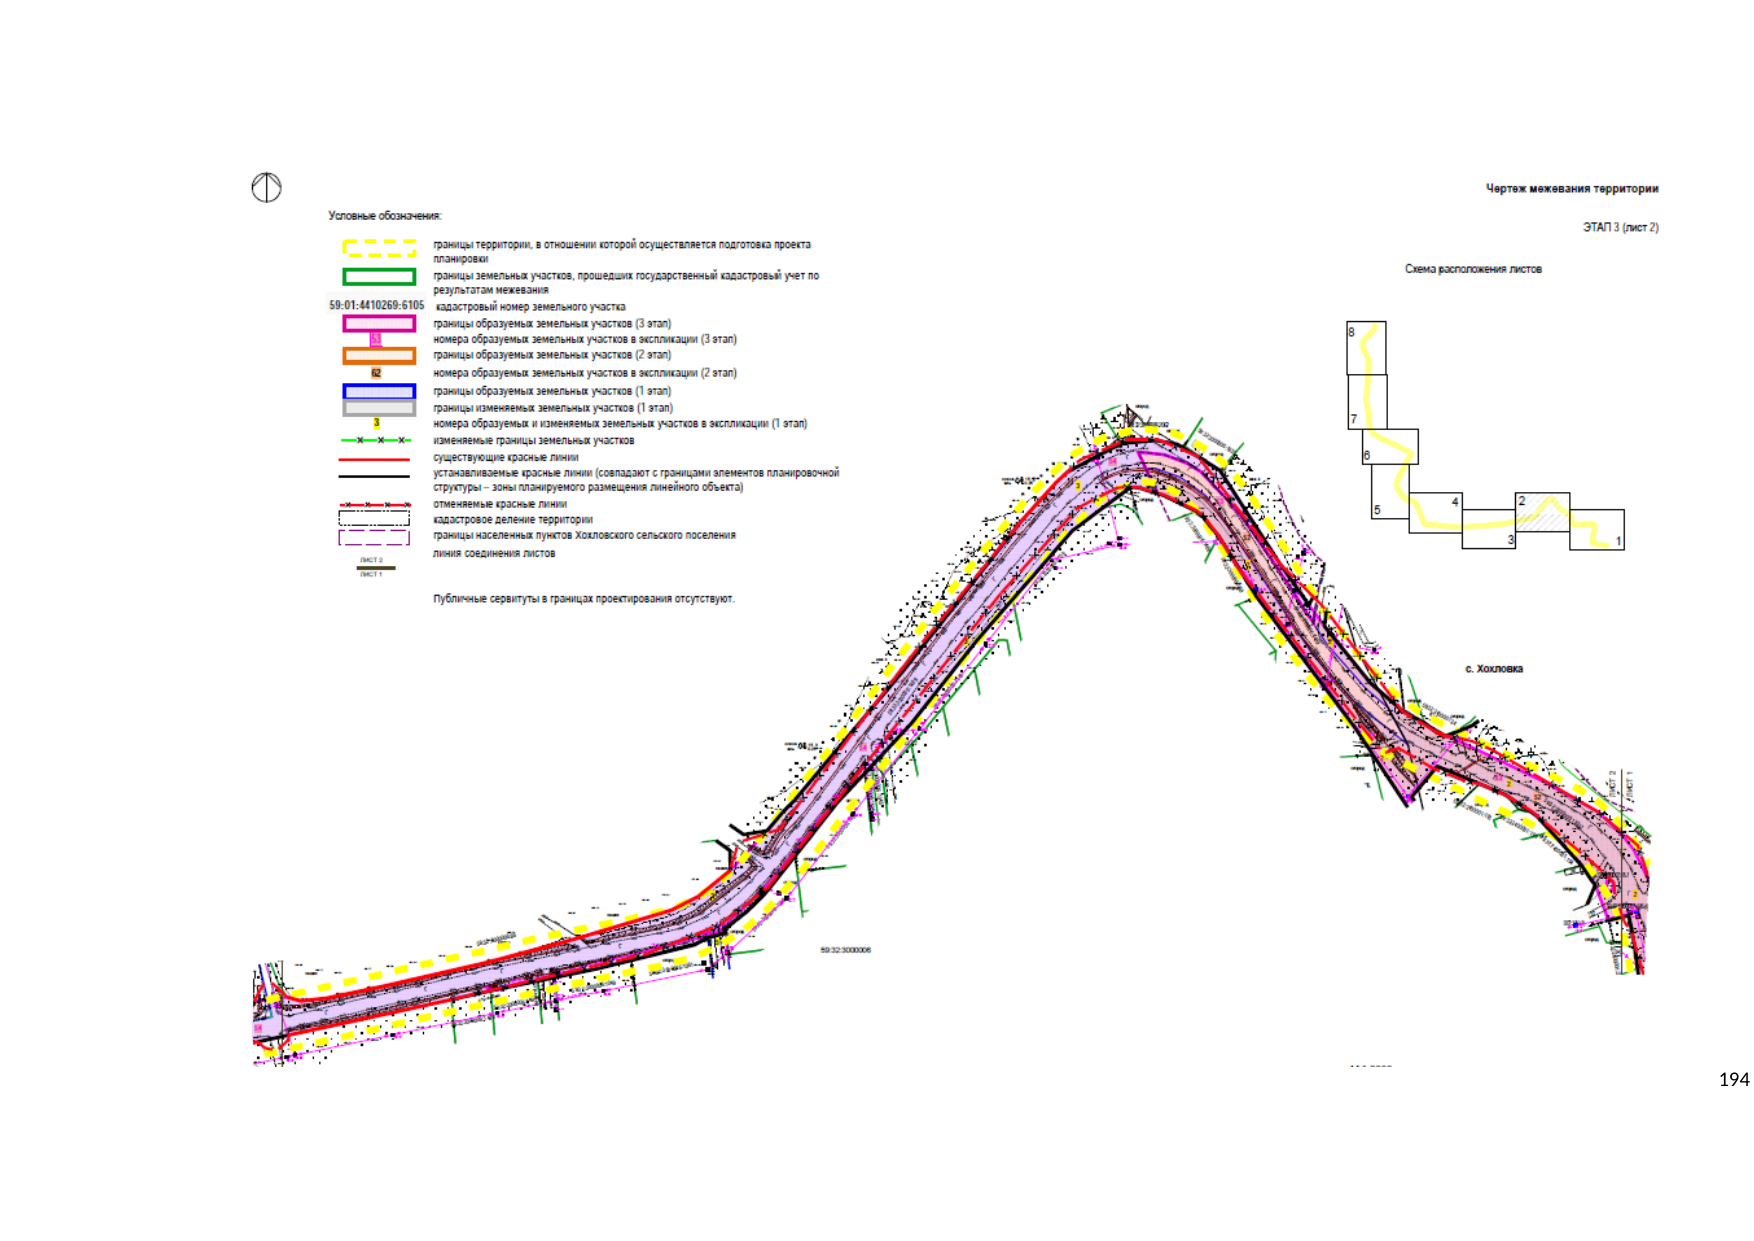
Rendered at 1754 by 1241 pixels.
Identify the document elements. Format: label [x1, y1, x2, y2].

picture [239, 168, 1673, 1067]
